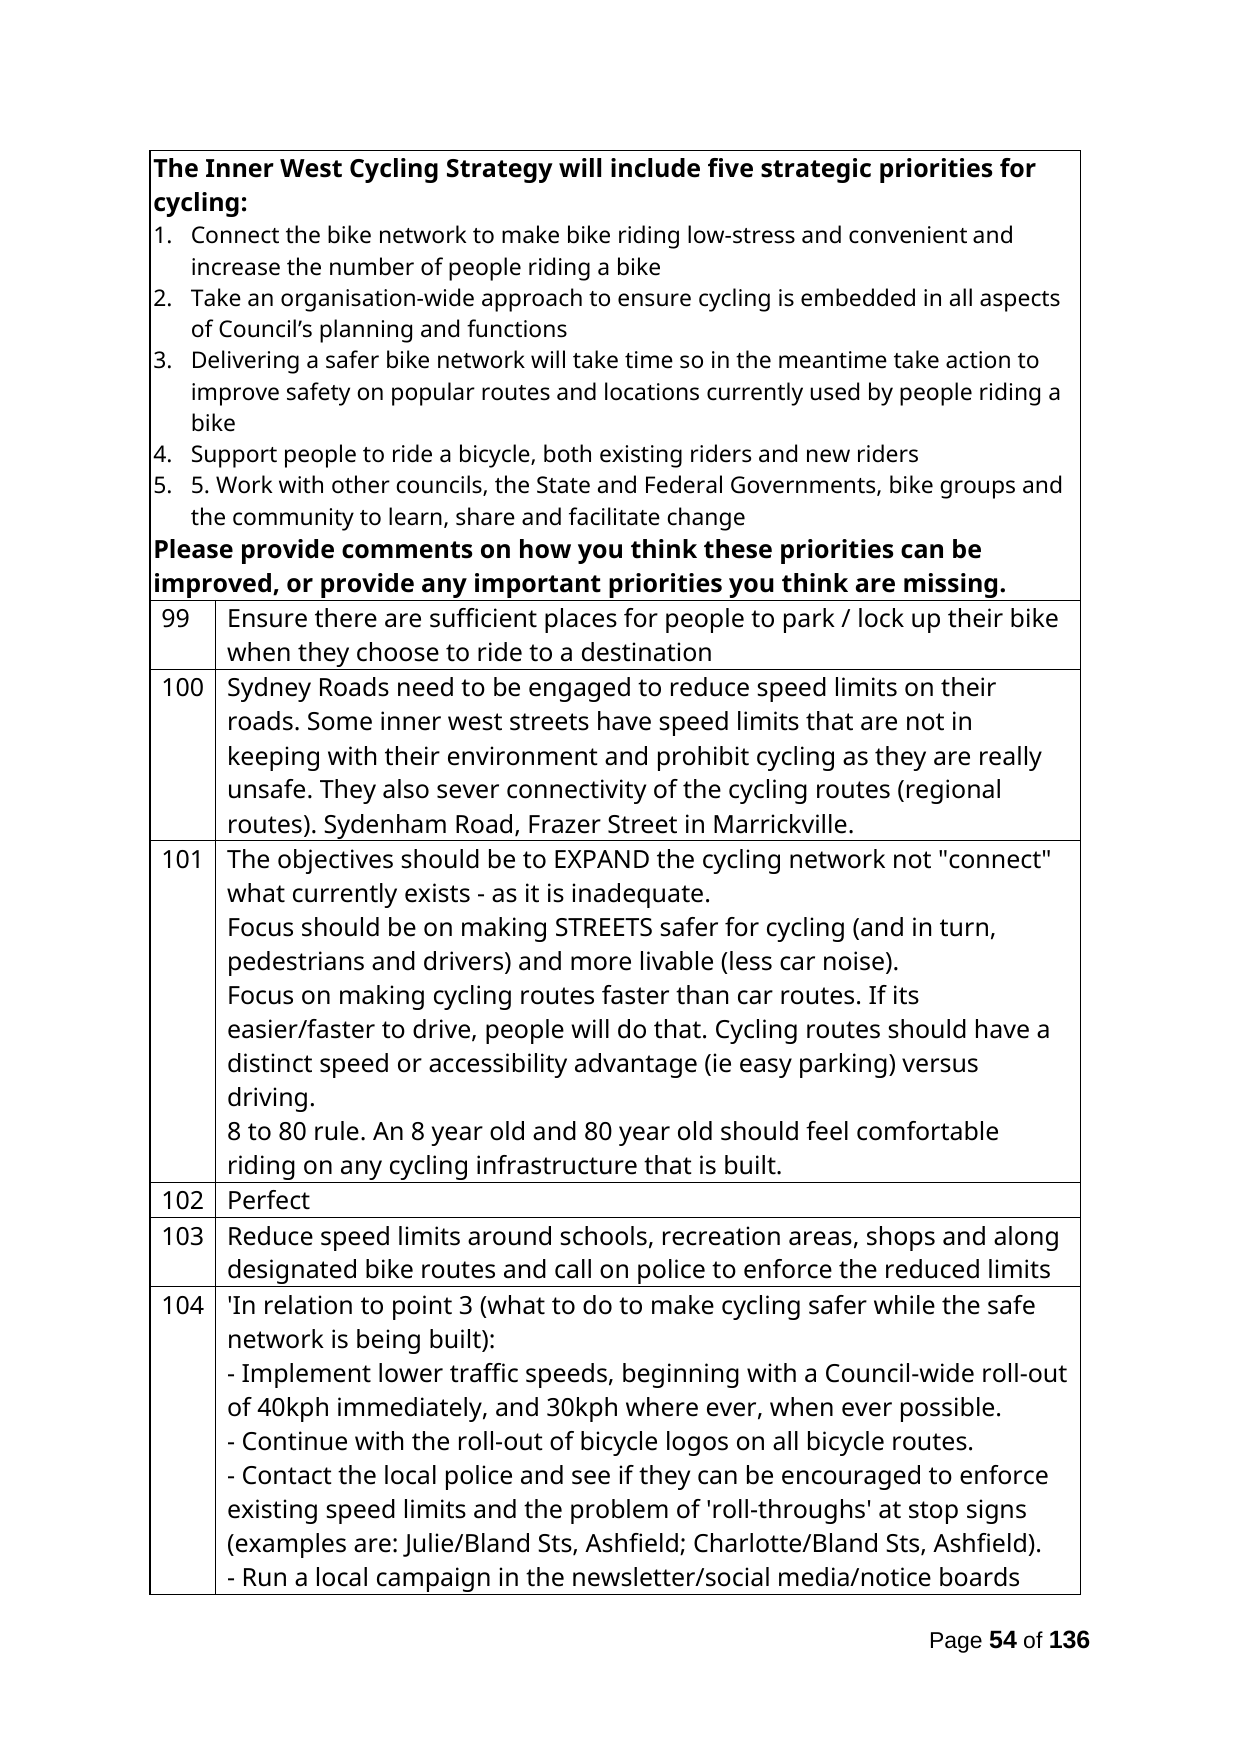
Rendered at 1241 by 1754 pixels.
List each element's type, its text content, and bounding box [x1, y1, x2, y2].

table_cell Reduce speed limits around schools, recreation areas, shops and along designated bike routes and call on police to enforce the reduced limits [216, 1218, 1080, 1286]
table_cell The objectives should be to EXPAND the cycling network not "connect" what currently exists - as it is inadequate. Focus should be on making STREETS safer for cycling (and in turn, pedestrians and drivers) and more livable (less car noise). Focus on making cycling routes faster than car routes. If its easier/faster to drive, people will do that. Cycling routes should have a distinct speed or accessibility advantage (ie easy parking) versus driving. 8 to 80 rule. An 8 year old and 80 year old should feel comfortable riding on any cycling infrastructure that is built. [216, 841, 1080, 1182]
table_cell Ensure there are sufficient places for people to park / lock up their bike when they choose to ride to a destination [216, 601, 1080, 669]
table_cell 103 [151, 1218, 215, 1286]
table_cell Perfect [216, 1183, 1080, 1217]
table_cell 104 [151, 1287, 215, 1594]
table_cell 102 [151, 1183, 215, 1217]
table_cell 100 [151, 670, 215, 840]
table_cell 'In relation to point 3 (what to do to make cycling safer while the safe network is being built): - Implement lower traffic speeds, beginning with a Council-wide roll-out of 40kph immediately, and 30kph where ever, when ever possible. - Continue with the roll-out of bicycle logos on all bicycle routes. - Contact the local police and see if they can be encouraged to enforce existing speed limits and the problem of 'roll-throughs' at stop signs (examples are: Julie/Bland Sts, Ashfield; Charlotte/Bland Sts, Ashfield). - Run a local campaign in the newsletter/social media/notice boards etc. to reiterate drivers' requirement to follow the road laws and their responsibilities to cyclists. - A University of Minnesota study of 2019 showed that drivers pass too close to female cyclists about 3 times as much as they pass too close to male riders. Women's hesitance to cycle may be based on lived experience. I don't know how Council addresses this issue. In relation to point 4 (supporting/encouraging riding): - Implement lower traffic speeds, beginning with a Council-wide roll-out of 40kph immediately, and 30kph where ever, when ever possible. - Create a relationship with local police where Council can educate and encourage the enforcement of road laws; and educate the police in their responsibility to take aggressive driving seriously. - Put more well-placed bicycle racks in. With rain cover where possible. This will illustrate to all people (riders and non-riders) that cycling is a legitimate activity and riders deserve the respect of having their bikes looked after. - Council could employ/outsource ride leaders/bike maintenance people to run classes/rides across the LGA so that people discover the very useful ways to get around safely and efficiently. This will spread the understanding that local trips are often best made by bike, though the idea (and often the reality!), can be terrifying. [216, 1287, 1080, 1594]
table_header The Inner West Cycling Strategy will include five strategic priorities for cycling: Connect the bike network to make bike riding low-stress and convenient and increase the number of people riding a bike Take an organisation-wide approach to ensure cycling is embedded in all aspects of Council’s planning and functions Delivering a safer bike network will take time so in the meantime take action to improve safety on popular routes and locations currently used by people riding a bike Support people to ride a bicycle, both existing riders and new riders 5. Work with other councils, the State and Federal Governments, bike groups and the community to learn, share and facilitate change Please provide comments on how you think these priorities can be improved, or provide any important priorities you think are missing. [151, 151, 1080, 600]
table_cell Sydney Roads need to be engaged to reduce speed limits on their roads. Some inner west streets have speed limits that are not in keeping with their environment and prohibit cycling as they are really unsafe. They also sever connectivity of the cycling routes (regional routes). Sydenham Road, Frazer Street in Marrickville. [216, 670, 1080, 840]
table_cell 101 [151, 841, 215, 1182]
table_cell 99 [151, 601, 215, 669]
